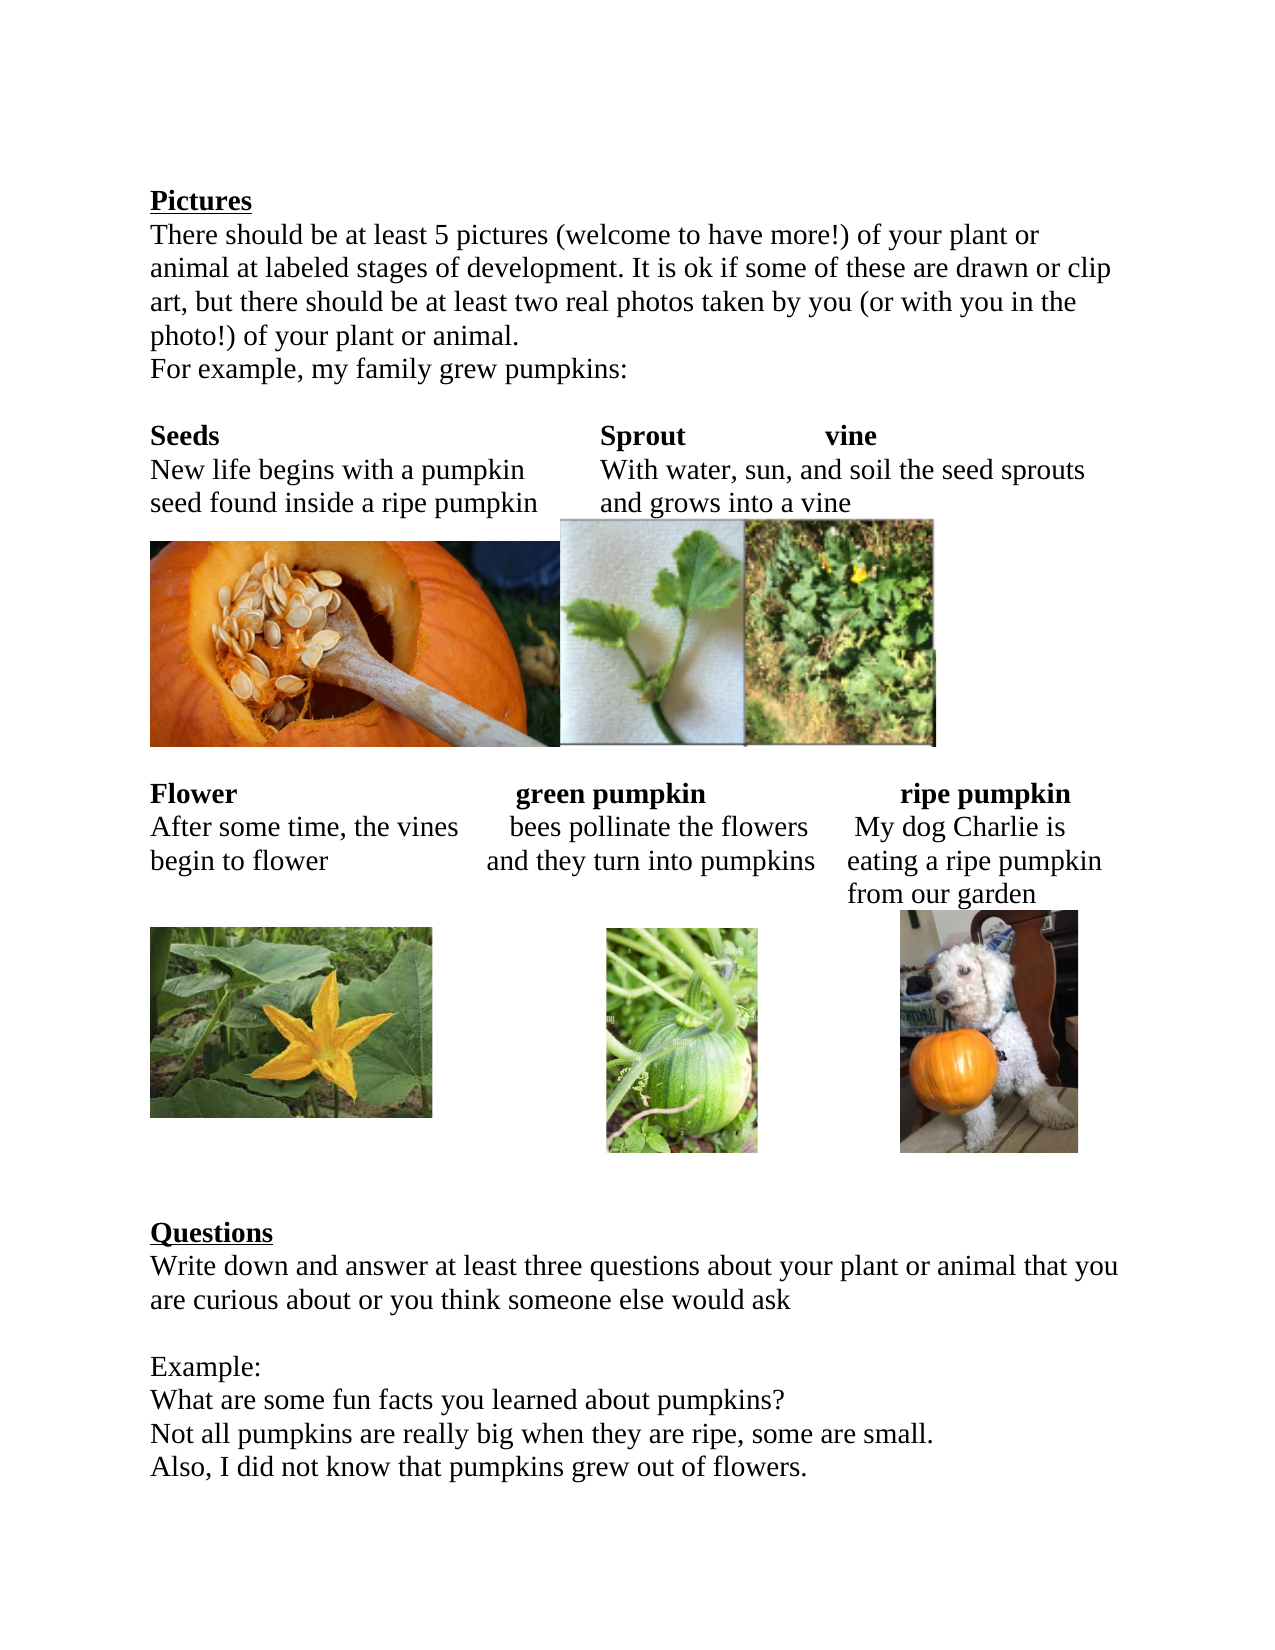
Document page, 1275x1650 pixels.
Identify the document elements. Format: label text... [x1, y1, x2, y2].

text Not all pumpkins are really big when they are ripe, some are small. [150, 1416, 1125, 1449]
text Questions [150, 1215, 1125, 1248]
text Flower green pumpkin ripe pumpkin [150, 776, 1125, 809]
text Seeds Sprout vine [150, 418, 1125, 452]
picture [150, 927, 433, 1118]
text What are some fun facts you learned about pumpkins? [150, 1382, 1125, 1416]
text Write down and answer at least three questions about your plant or animal that you are curious about or you think someone else would ask [150, 1248, 1125, 1315]
text There should be at least 5 pictures (welcome to have more!) of your plant or animal at labeled stages of development. It is ok if some of these are drawn or clip art, but there should be at least two real photos taken by you (or with you in the photo!) of your plant or animal. [150, 217, 1125, 351]
text Example: [150, 1349, 1125, 1382]
text For example, my family grew pumpkins: [150, 351, 1125, 385]
text Also, I did not know that pumpkins grew out of flowers. [150, 1449, 1125, 1483]
text from our garden [150, 876, 1125, 910]
text seed found inside a ripe pumpkin and grows into a vine [150, 485, 1125, 519]
text begin to flower and they turn into pumpkins eating a ripe pumpkin [150, 843, 1125, 876]
picture [150, 518, 937, 747]
text New life begins with a pumpkin With water, sun, and soil the seed sprouts [150, 452, 1125, 485]
text Pictures [150, 183, 1125, 217]
picture [606, 928, 758, 1153]
text After some time, the vines bees pollinate the flowers My dog Charlie is [150, 809, 1125, 843]
picture [900, 910, 1079, 1153]
